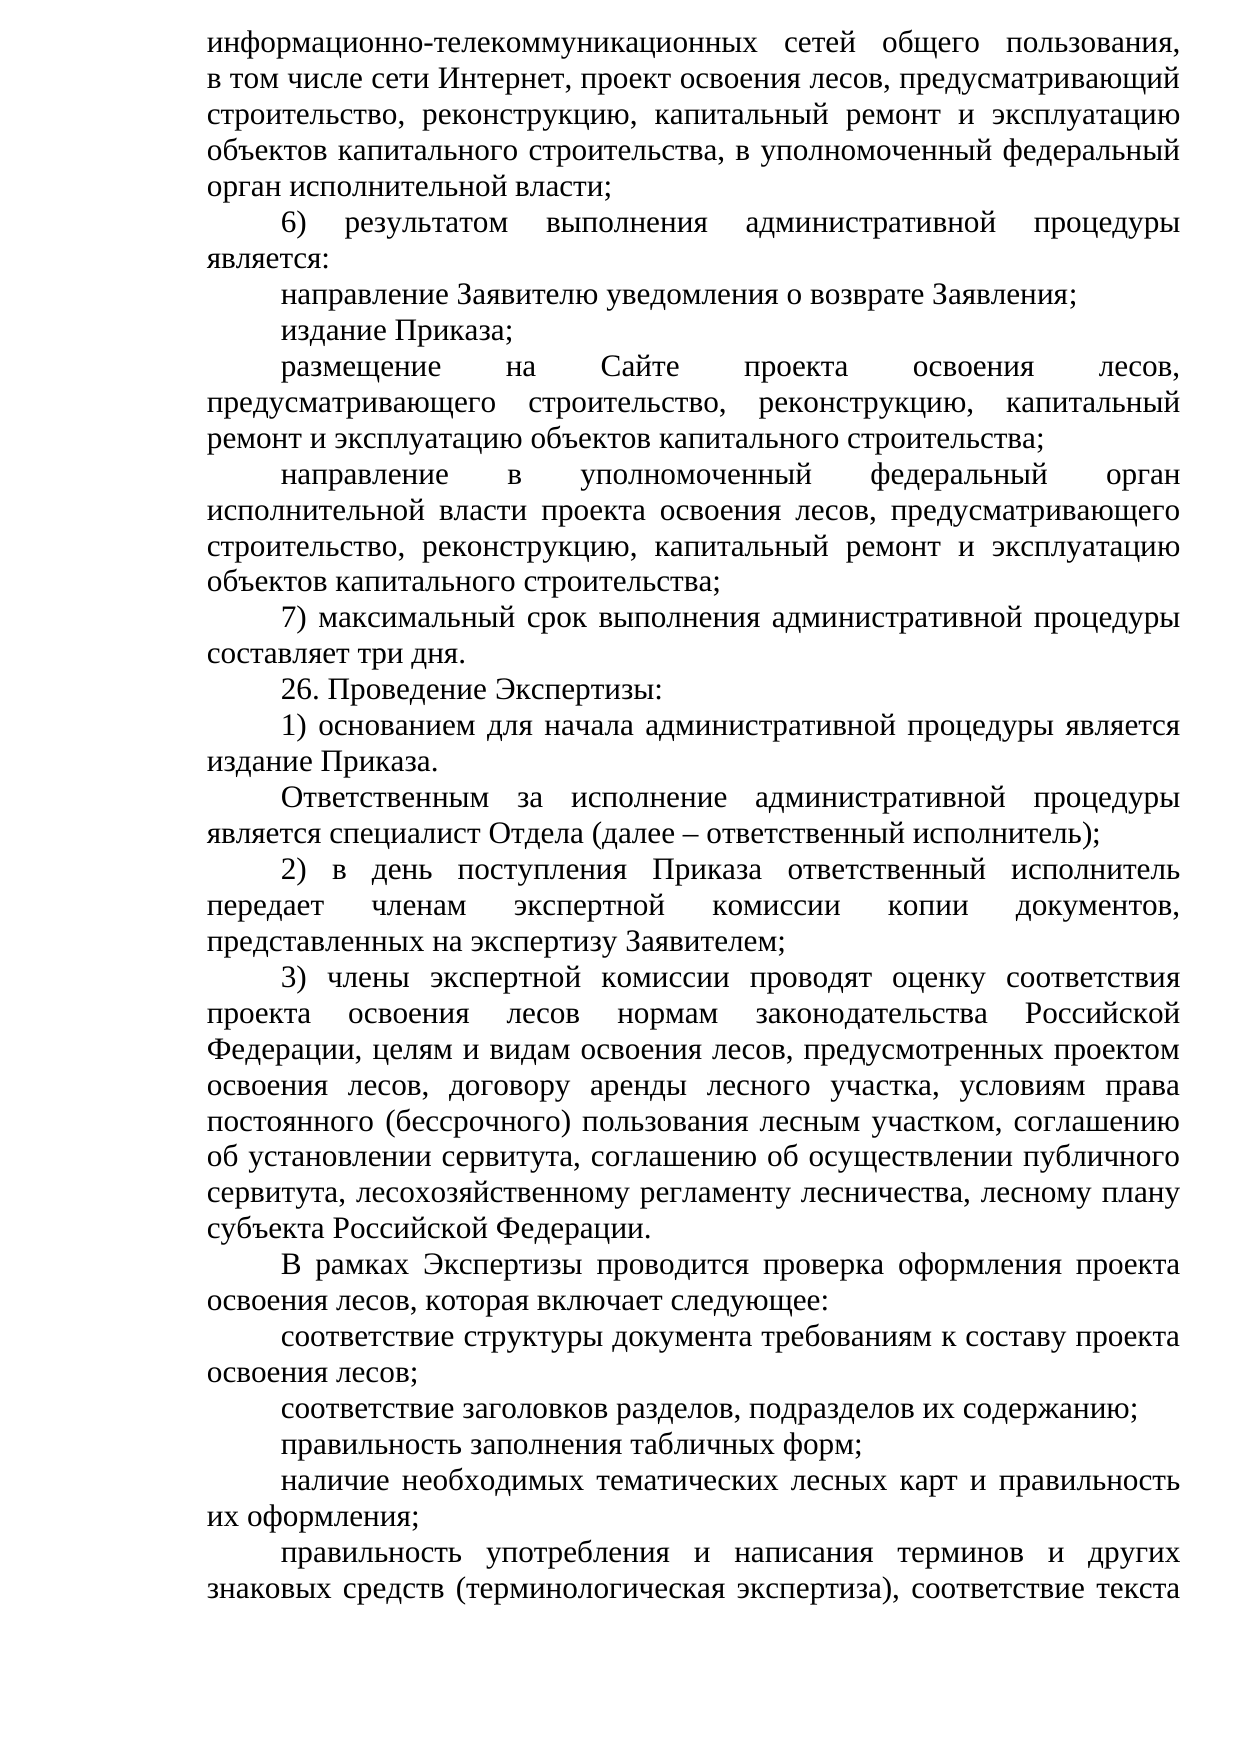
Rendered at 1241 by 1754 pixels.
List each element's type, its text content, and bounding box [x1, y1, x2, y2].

text 2) в день поступления Приказа ответственный исполнитель передает членам экспертной комиссии копии документов, представленных на экспертизу Заявителем; [207, 850, 1181, 958]
text издание Приказа; [207, 311, 1181, 347]
text В рамках Экспертизы проводится проверка оформления проекта освоения лесов, которая включает следующее: [207, 1246, 1181, 1317]
text направление Заявителю уведомления о возврате Заявления; [207, 275, 1181, 311]
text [207, 1533, 1181, 1605]
text 3) члены экспертной комиссии проводят оценку соответствия проекта освоения лесов нормам законодательства Российской Федерации, целям и видам освоения лесов, предусмотренных проектом освоения лесов, договору аренды лесного участка, условиям права постоянного (бессрочного) пользования лесным участком, соглашению об установлении сервитута, соглашению об осуществлении публичного сервитута, лесохозяйственному регламенту лесничества, лесному плану субъекта Российской Федерации. [207, 958, 1181, 1246]
text правильность заполнения табличных форм; [207, 1425, 1181, 1461]
text 1) основанием для начала административной процедуры является издание Приказа. [207, 706, 1181, 778]
text соответствие структуры документа требованиям к составу проекта освоения лесов; [207, 1317, 1181, 1389]
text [207, 24, 1181, 203]
text Ответственным за исполнение административной процедуры является специалист Отдела (далее – ответственный исполнитель); [207, 778, 1181, 850]
text размещение на Сайте проекта освоения лесов, предусматривающего строительство, реконструкцию, капитальный ремонт и эксплуатацию объектов капитального строительства; [207, 347, 1181, 455]
text 7) максимальный срок выполнения административной процедуры составляет три дня. [207, 599, 1181, 671]
text направление в уполномоченный федеральный орган исполнительной власти проекта освоения лесов, предусматривающего строительство, реконструкцию, капитальный ремонт и эксплуатацию объектов капитального строительства; [207, 455, 1181, 599]
text 6) результатом выполнения административной процедуры является: [207, 203, 1181, 275]
text соответствие заголовков разделов, подразделов их содержанию; [207, 1389, 1181, 1425]
text наличие необходимых тематических лесных карт и правильность их оформления; [207, 1461, 1181, 1533]
text 26. Проведение Экспертизы: [207, 671, 1181, 706]
